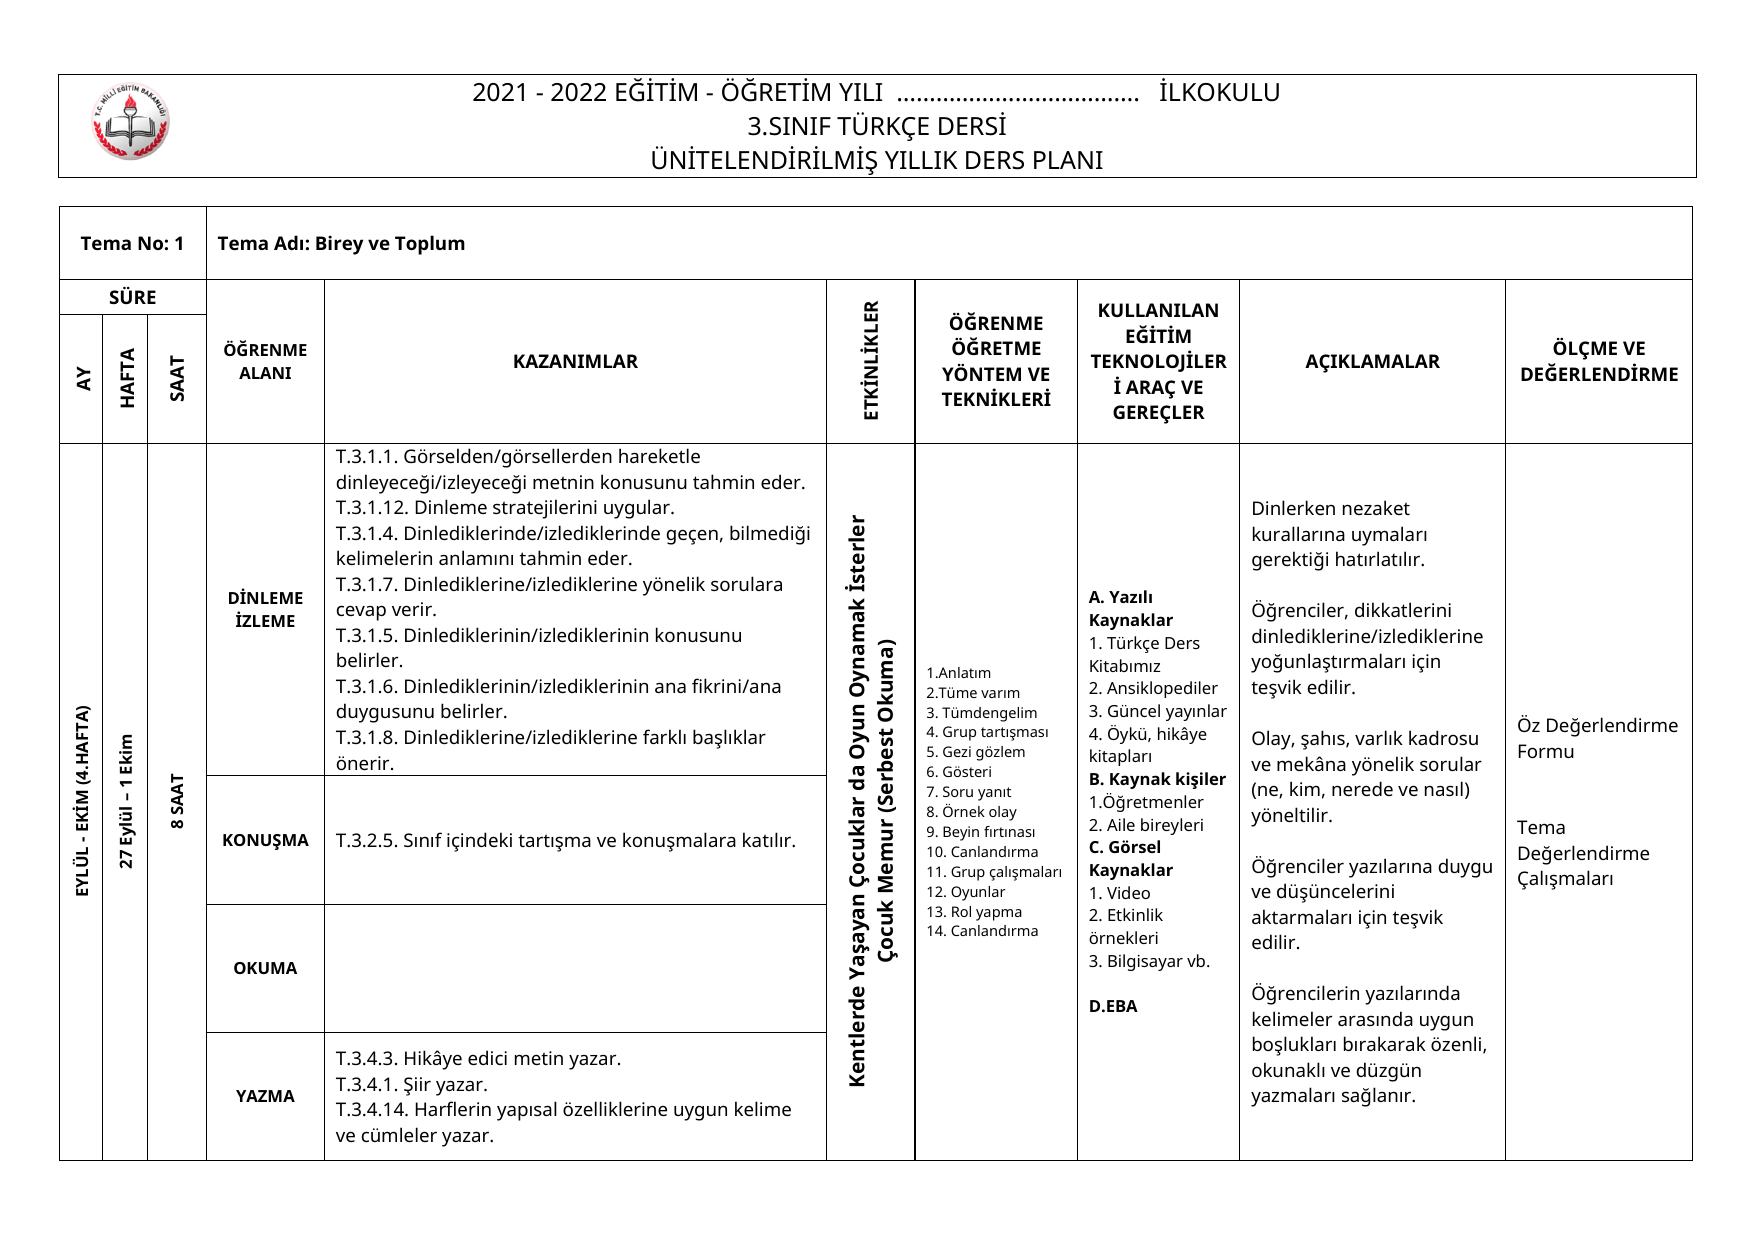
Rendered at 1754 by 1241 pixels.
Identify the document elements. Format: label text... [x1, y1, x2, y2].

table_cell HAFTA [103, 315, 147, 443]
table_cell YAZMA [207, 1033, 324, 1160]
table_cell 1.Anlatım 2.Tüme varım 3. Tümdengelim 4. Grup tartışması 5. Gezi gözlem 6. Gösteri 7. Soru yanıt 8. Örnek olay 9. Beyin fırtınası 10. Canlandırma 11. Grup çalışmaları 12. Oyunlar 13. Rol yapma 14. Canlandırma [916, 444, 1077, 1160]
table_cell ÖLÇME VE DEĞERLENDİRME [1506, 280, 1692, 443]
table_cell KAZANIMLAR [325, 280, 826, 443]
table_cell KONUŞMA [207, 776, 324, 904]
table_header Tema Adı: Birey ve Toplum [207, 207, 1692, 279]
table_cell Dinlerken nezaket kurallarına uymaları gerektiği hatırlatılır. Öğrenciler, dikkatlerini dinlediklerine/izlediklerine yoğunlaştırmaları için teşvik edilir. Olay, şahıs, varlık kadrosu ve mekâna yönelik sorular (ne, kim, nerede ve nasıl) yöneltilir. Öğrenciler yazılarına duygu ve düşüncelerini aktarmaları için teşvik edilir. Öğrencilerin yazılarında kelimeler arasında uygun boşlukları bırakarak özenli, okunaklı ve düzgün yazmaları sağlanır. [1240, 444, 1505, 1160]
table_cell T.3.4.3. Hikâye edici metin yazar. T.3.4.1. Şiir yazar. T.3.4.14. Harflerin yapısal özelliklerine uygun kelime ve cümleler yazar. [325, 1033, 826, 1160]
table_cell AÇIKLAMALAR [1240, 280, 1505, 443]
table_cell 8 SAAT [148, 444, 206, 1160]
table_cell T.3.2.5. Sınıf içindeki tartışma ve konuşmalara katılır. [325, 776, 826, 904]
table_cell ÖĞRENME ÖĞRETME YÖNTEM VE TEKNİKLERİ [916, 280, 1077, 443]
table_cell SAAT [148, 315, 206, 443]
picture [85, 77, 175, 167]
table_cell Öz Değerlendirme Formu Tema Değerlendirme Çalışmaları [1506, 444, 1692, 1160]
table_cell A. Yazılı Kaynaklar 1. Türkçe Ders Kitabımız 2. Ansiklopediler 3. Güncel yayınlar 4. Öykü, hikâye kitapları B. Kaynak kişiler 1.Öğretmenler 2. Aile bireyleri C. Görsel Kaynaklar 1. Video 2. Etkinlik örnekleri 3. Bilgisayar vb. D.EBA [1078, 444, 1239, 1160]
table_cell Kentlerde Yaşayan Çocuklar da Oyun Oynamak İsterler Çocuk Memur (Serbest Okuma) [827, 444, 914, 1160]
table_cell [325, 905, 826, 1032]
table_cell SÜRE [60, 280, 206, 314]
table_cell 27 Eylül – 1 Ekim [103, 444, 147, 1160]
table_cell DİNLEME İZLEME [207, 444, 324, 775]
table_cell ÖĞRENME ALANI [207, 280, 324, 443]
table_cell AY [60, 315, 102, 443]
table_cell T.3.1.1. Görselden/görsellerden hareketle dinleyeceği/izleyeceği metnin konusunu tahmin eder. T.3.1.12. Dinleme stratejilerini uygular. T.3.1.4. Dinlediklerinde/izlediklerinde geçen, bilmediği kelimelerin anlamını tahmin eder. T.3.1.7. Dinlediklerine/izlediklerine yönelik sorulara cevap verir. T.3.1.5. Dinlediklerinin/izlediklerinin konusunu belirler. T.3.1.6. Dinlediklerinin/izlediklerinin ana fikrini/ana duygusunu belirler. T.3.1.8. Dinlediklerine/izlediklerine farklı başlıklar önerir. [325, 444, 826, 775]
table_cell OKUMA [207, 905, 324, 1032]
table_cell KULLANILAN EĞİTİM TEKNOLOJİLERİ ARAÇ VE GEREÇLER [1078, 280, 1239, 443]
table_cell EYLÜL - EKİM (4.HAFTA) [60, 444, 102, 1160]
table_cell ETKİNLİKLER [827, 280, 914, 443]
table_header Tema No: 1 [60, 207, 206, 279]
